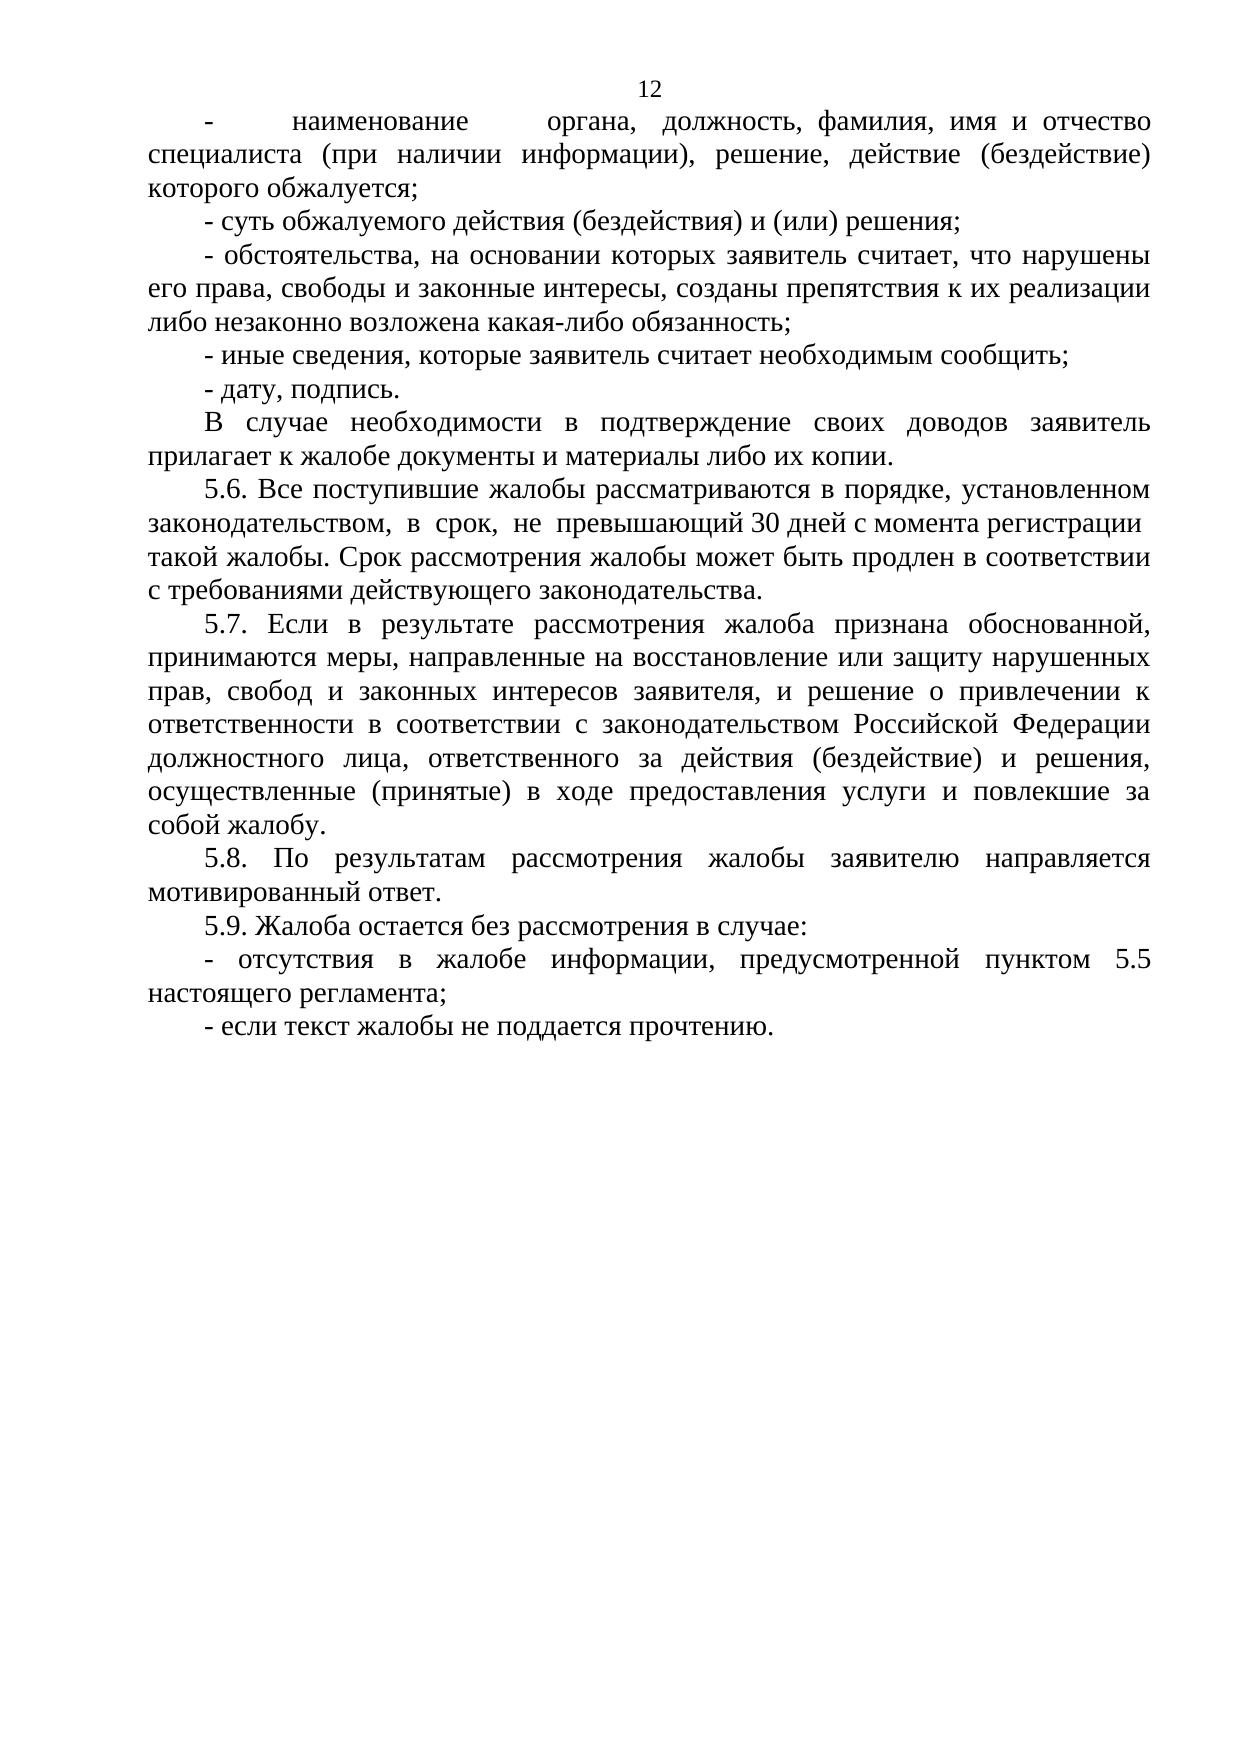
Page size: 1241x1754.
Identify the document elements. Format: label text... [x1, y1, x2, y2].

text - иные сведения, которые заявитель считает необходимым сообщить; [148, 337, 1152, 371]
text - обстоятельства, на основании которых заявитель считает, что нарушены его права, свободы и законные интересы, созданы препятствия к их реализации либо незаконно возложена какая-либо обязанность; [148, 237, 1152, 337]
text - отсутствия в жалобе информации, предусмотренной пунктом 5.5 настоящего регламента; [148, 941, 1152, 1008]
text - если текст жалобы не поддается прочтению. [148, 1008, 1152, 1042]
text 5.9. Жалоба остается без рассмотрения в случае: [148, 908, 1152, 941]
text - дату, подпись. [148, 371, 1152, 404]
text 5.6. Все поступившие жалобы рассматриваются в порядке, установленном законодательством, в срок, не превышающий 30 дней с момента регистрации [148, 472, 1152, 539]
text такой жалобы. Срок рассмотрения жалобы может быть продлен в соответствии с требованиями действующего законодательства. [148, 539, 1152, 606]
text - наименование органа, должность, фамилия, имя и отчество специалиста (при наличии информации), решение, действие (бездействие) которого обжалуется; [148, 103, 1152, 203]
text 5.8. По результатам рассмотрения жалобы заявителю направляется мотивированный ответ. [148, 841, 1152, 908]
text 5.7. Если в результате рассмотрения жалоба признана обоснованной, принимаются меры, направленные на восстановление или защиту нарушенных прав, свобод и законных интересов заявителя, и решение о привлечении к ответственности в соответствии с законодательством Российской Федерации должностного лица, ответственного за действия (бездействие) и решения, осуществленные (принятые) в ходе предоставления услуги и повлекшие за собой жалобу. [148, 606, 1152, 841]
text В случае необходимости в подтверждение своих доводов заявитель прилагает к жалобе документы и материалы либо их копии. [148, 404, 1152, 472]
text - суть обжалуемого действия (бездействия) и (или) решения; [148, 203, 1152, 237]
